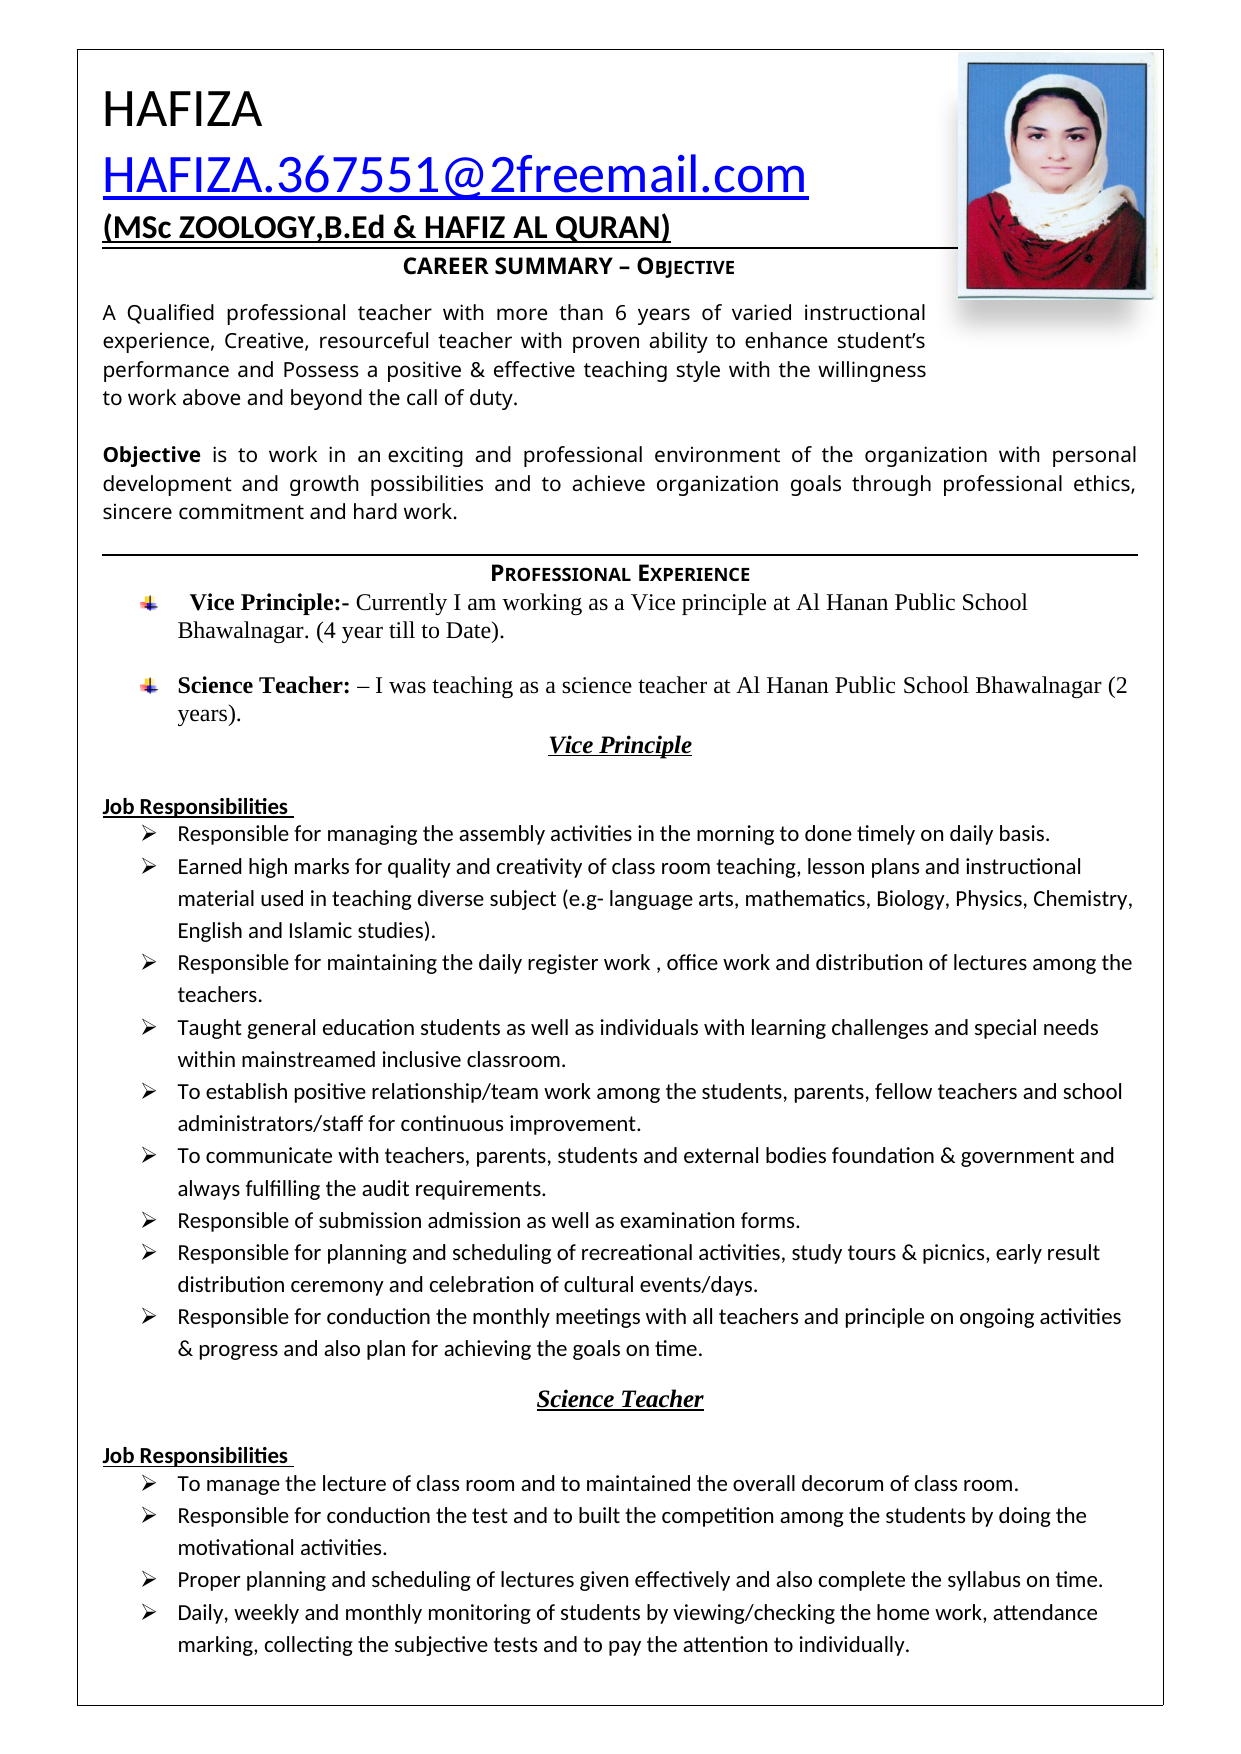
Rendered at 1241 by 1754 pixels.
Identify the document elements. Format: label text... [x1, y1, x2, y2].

list Responsible for planning and scheduling of recreational activities, study tours & picnics, early result distribution ceremony and celebration of cultural events/days. [140, 1238, 1138, 1298]
text CAREER SUMMARY – Objective [102, 249, 944, 281]
list Responsible for managing the assembly activities in the morning to done timely on daily basis. [140, 819, 1138, 848]
list To manage the lecture of class room and to maintained the overall decorum of class room. [140, 1469, 1138, 1497]
picture [140, 676, 158, 694]
text HAFIZA [102, 74, 958, 140]
list Responsible for maintaining the daily register work , office work and distribution of lectures among the teachers. [140, 948, 1138, 1008]
text Objective is to work in an exciting and professional environment of the organization with personal development and growth possibilities and to achieve organization goals through professional ethics, sincere commitment and hard work. [102, 440, 1138, 526]
list Vice Principle:- Currently I am working as a Vice principle at Al Hanan Public School Bhawalnagar. (4 year till to Date). [140, 588, 1138, 643]
picture [958, 52, 1158, 300]
text Science Teacher [102, 1388, 1138, 1413]
list To establish positive relationship/team work among the students, parents, fellow teachers and school administrators/staff for continuous improvement. [140, 1077, 1138, 1137]
text Job Responsibilities [102, 794, 1138, 819]
list Science Teacher: – I was teaching as a science teacher at Al Hanan Public School Bhawalnagar (2 years). [140, 671, 1138, 726]
list Responsible of submission admission as well as examination forms. [140, 1206, 1138, 1234]
list Proper planning and scheduling of lectures given effectively and also complete the syllabus on time. [140, 1565, 1138, 1593]
text HAFIZA.367551@2freemail.com [102, 140, 944, 206]
list Earned high marks for quality and creativity of class room teaching, lesson plans and instructional material used in teaching diverse subject (e.g- language arts, mathematics, Biology, Physics, Chemistry, English and Islamic studies). [140, 852, 1138, 944]
text (MSc ZOOLOGY,B.Ed & HAFIZ AL QURAN) [102, 206, 944, 247]
list Responsible for conduction the test and to built the competition among the students by doing the motivational activities. [140, 1501, 1138, 1561]
picture [140, 594, 158, 611]
text Professional Experience [102, 556, 1138, 588]
list Daily, weekly and monthly monitoring of students by viewing/checking the home work, attendance marking, collecting the subjective tests and to pay the attention to individually. [140, 1598, 1138, 1658]
list To communicate with teachers, parents, students and external bodies foundation & government and always fulfilling the audit requirements. [140, 1141, 1138, 1202]
text A Qualified professional teacher with more than 6 years of varied instructional experience, Creative, resourceful teacher with proven ability to enhance student’s performance and Possess a positive & effective teaching style with the willingness to work above and beyond the call of duty. [102, 298, 1138, 412]
list Responsible for conduction the monthly meetings with all teachers and principle on ongoing activities & progress and also plan for achieving the goals on time. [140, 1302, 1138, 1363]
list Taught general education students as well as individuals with learning challenges and special needs within mainstreamed inclusive classroom. [140, 1013, 1138, 1073]
text Job Responsibilities [102, 1444, 1138, 1469]
text Vice Principle [102, 733, 1138, 758]
